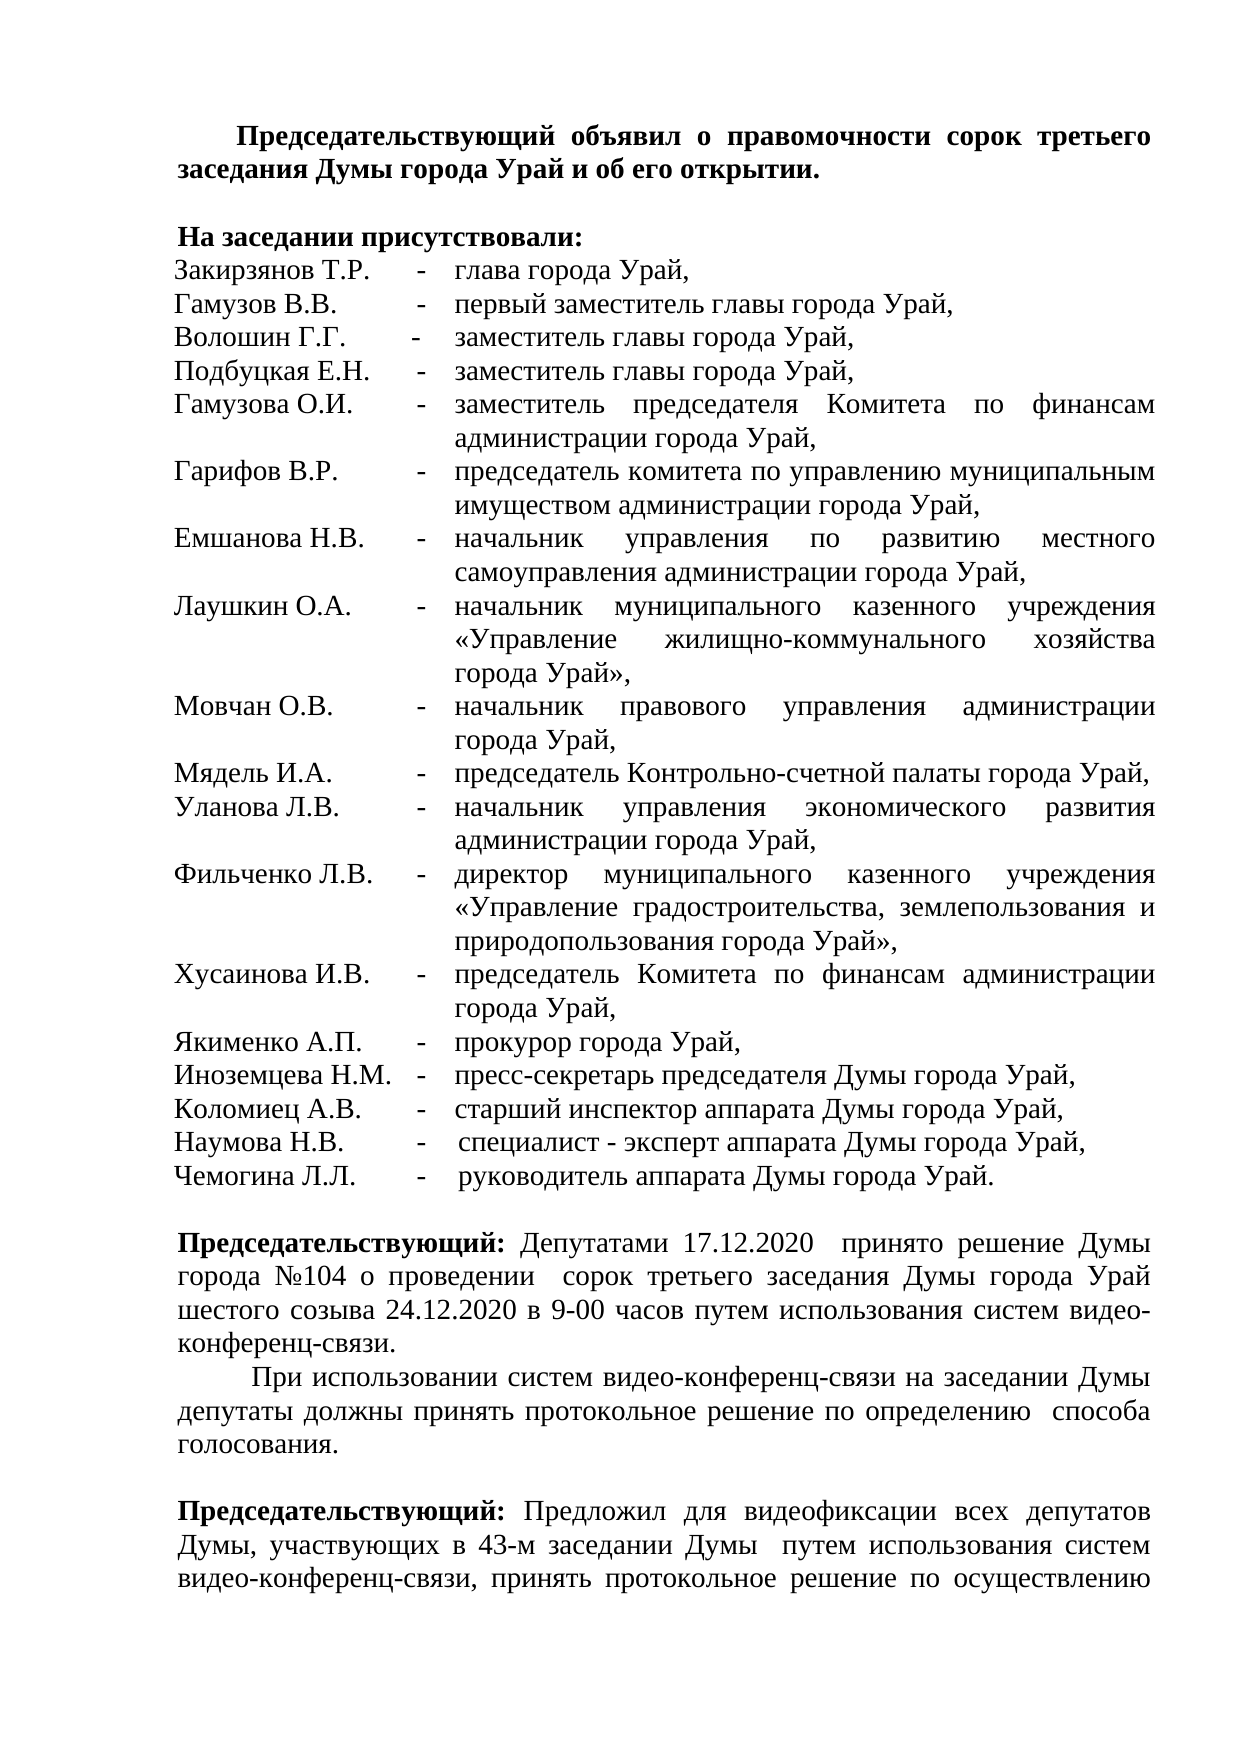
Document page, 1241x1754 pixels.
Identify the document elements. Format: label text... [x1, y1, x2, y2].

table_cell - [414, 1091, 443, 1124]
table_cell пресс-секретарь председателя Думы города Урай, [443, 1057, 1167, 1091]
table_cell председатель Контрольно-счетной палаты города Урай, [443, 755, 1167, 789]
table_header Закирзянов Т.Р. [163, 252, 413, 286]
text На заседании присутствовали: [177, 219, 1152, 252]
table_cell - [414, 1024, 443, 1057]
table_cell - [414, 386, 443, 453]
table_cell первый заместитель главы города Урай, [443, 286, 1167, 319]
table_cell начальник муниципального казенного учреждения «Управление жилищно-коммунального хозяйства города Урай», [443, 588, 1167, 688]
table_cell Мядель И.А. [163, 755, 413, 789]
table_cell заместитель главы города Урай, [443, 319, 1167, 353]
table_cell Волошин Г.Г. [163, 319, 413, 353]
table_cell председатель Комитета по финансам администрации города Урай, [443, 957, 1167, 1024]
table_cell начальник управления экономического развития администрации города Урай, [443, 789, 1167, 856]
table_cell - [414, 521, 443, 588]
table_cell прокурор города Урай, [443, 1024, 1167, 1057]
table_cell - [414, 588, 443, 688]
table_cell заместитель главы города Урай, [443, 353, 1167, 386]
table_cell - [414, 789, 443, 856]
table_cell Гамузова О.И. [163, 386, 413, 453]
table_cell Гарифов В.Р. [163, 454, 413, 521]
table_cell - [414, 454, 443, 521]
table_cell руководитель аппарата Думы города Урай. [443, 1158, 1167, 1191]
table_cell председатель комитета по управлению муниципальным имуществом администрации города Урай, [443, 454, 1167, 521]
table_cell Лаушкин О.А. [163, 588, 413, 688]
table_cell - [414, 856, 443, 957]
table_cell Фильченко Л.В. [163, 856, 413, 957]
table_cell заместитель председателя Комитета по финансам администрации города Урай, [443, 386, 1167, 453]
table_cell - [414, 688, 443, 755]
table_header - [414, 252, 443, 286]
table_cell Якименко А.П. [163, 1024, 413, 1057]
table_cell - [414, 957, 443, 1024]
table_cell старший инспектор аппарата Думы города Урай, [443, 1091, 1167, 1124]
table_cell начальник управления по развитию местного самоуправления администрации города Урай, [443, 521, 1167, 588]
table_cell Чемогина Л.Л. [163, 1158, 413, 1191]
table_cell - [414, 755, 443, 789]
table_cell - [414, 1124, 443, 1158]
table_cell - [414, 286, 443, 319]
table_cell Коломиец А.В. [163, 1091, 413, 1124]
table_cell директор муниципального казенного учреждения «Управление градостроительства, землепользования и природопользования города Урай», [443, 856, 1167, 957]
table_cell - [414, 1057, 443, 1091]
table_header глава города Урай, [443, 252, 1167, 286]
table_cell Подбуцкая Е.Н. [163, 353, 413, 386]
table_cell Гамузов В.В. [163, 286, 413, 319]
title Председательствующий: Депутатами 17.12.2020 принято решение Думы города №104 о проведении сорок третьего заседания Думы города Урай шестого созыва 24.12.2020 в 9-00 часов путем использования систем видео-конференц-связи. [177, 1225, 1152, 1359]
table_cell Мовчан О.В. [163, 688, 413, 755]
table_cell Уланова Л.В. [163, 789, 413, 856]
title При использовании систем видео-конференц-связи на заседании Думы депутаты должны принять протокольное решение по определению способа голосования. [177, 1359, 1152, 1460]
table_cell Емшанова Н.В. [163, 521, 413, 588]
text Председательствующий объявил о правомочности сорок третьего заседания Думы города Урай и об его открытии. [177, 118, 1152, 185]
table_cell - [414, 319, 443, 353]
table_cell - [414, 1158, 443, 1191]
table_cell начальник правового управления администрации города Урай, [443, 688, 1167, 755]
table_cell Хусаинова И.В. [163, 957, 413, 1024]
table_cell Наумова Н.В. [163, 1124, 413, 1158]
table_cell Иноземцева Н.М. [163, 1057, 413, 1091]
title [177, 1493, 1152, 1594]
table_cell - [414, 353, 443, 386]
table_cell специалист - эксперт аппарата Думы города Урай, [443, 1124, 1167, 1158]
